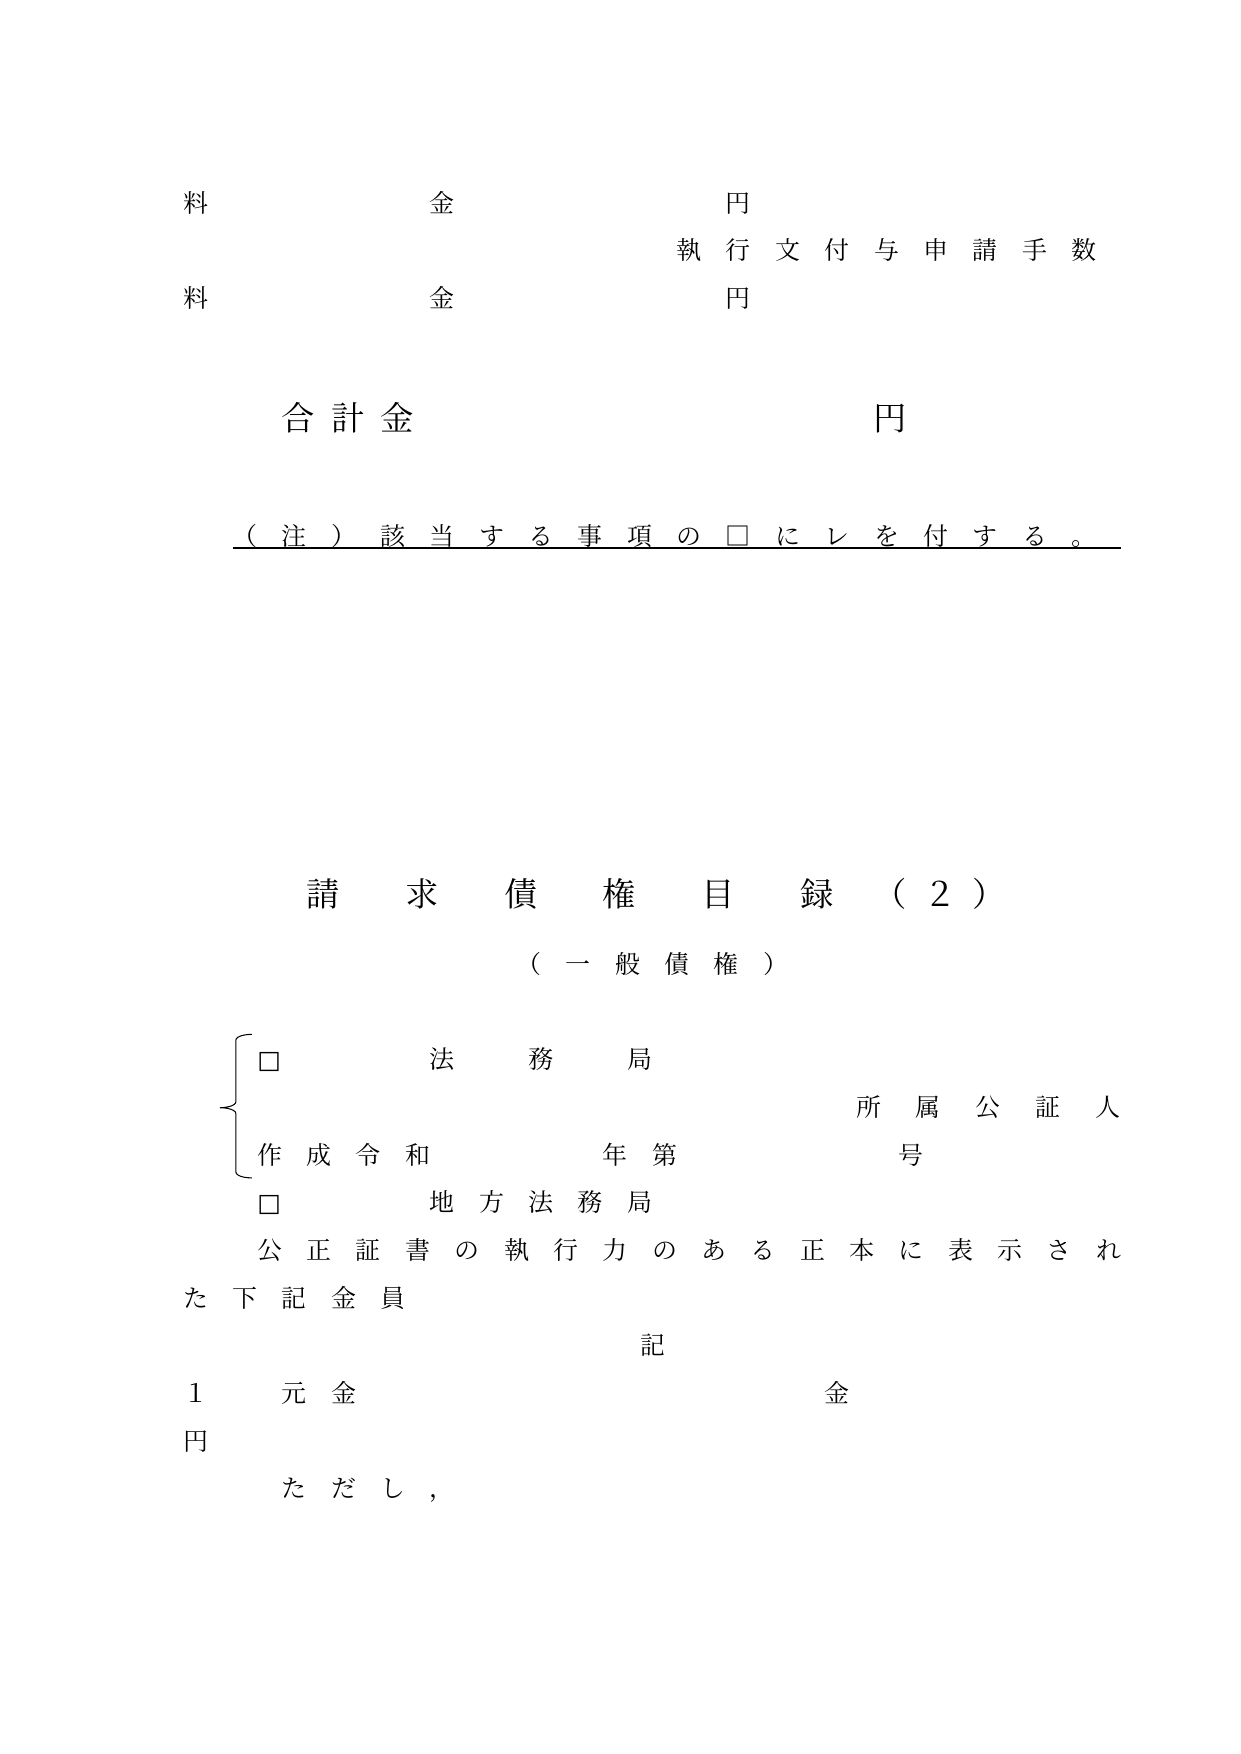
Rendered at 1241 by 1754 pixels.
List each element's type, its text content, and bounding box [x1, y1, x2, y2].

subtitle 記 [183, 1320, 1146, 1368]
text □ 法 務 局 [237, 1034, 1146, 1082]
text □ 地方法務局 [183, 1177, 1146, 1225]
text １ 元金 金 円 [183, 1368, 1146, 1463]
text ただし， [183, 1463, 1146, 1511]
text 合計金 円 [183, 368, 1146, 463]
text 執行文付与申請手数料 金 円 [183, 225, 1146, 320]
text 公正証書の執行力のある正本に表示された下記金員 [183, 1225, 1146, 1320]
text □ 法 務 局 [183, 1034, 242, 1082]
text （注）該当する事項の□にレを付する。 [183, 511, 1146, 558]
text 請 求 債 権 目 録 （２） [183, 844, 1146, 939]
text （一般債権） [183, 939, 1146, 987]
text 送達証明書申請手数料 金 円 [183, 178, 1146, 225]
list 所属公証人 作成令和 年第 号 [250, 1082, 1146, 1177]
